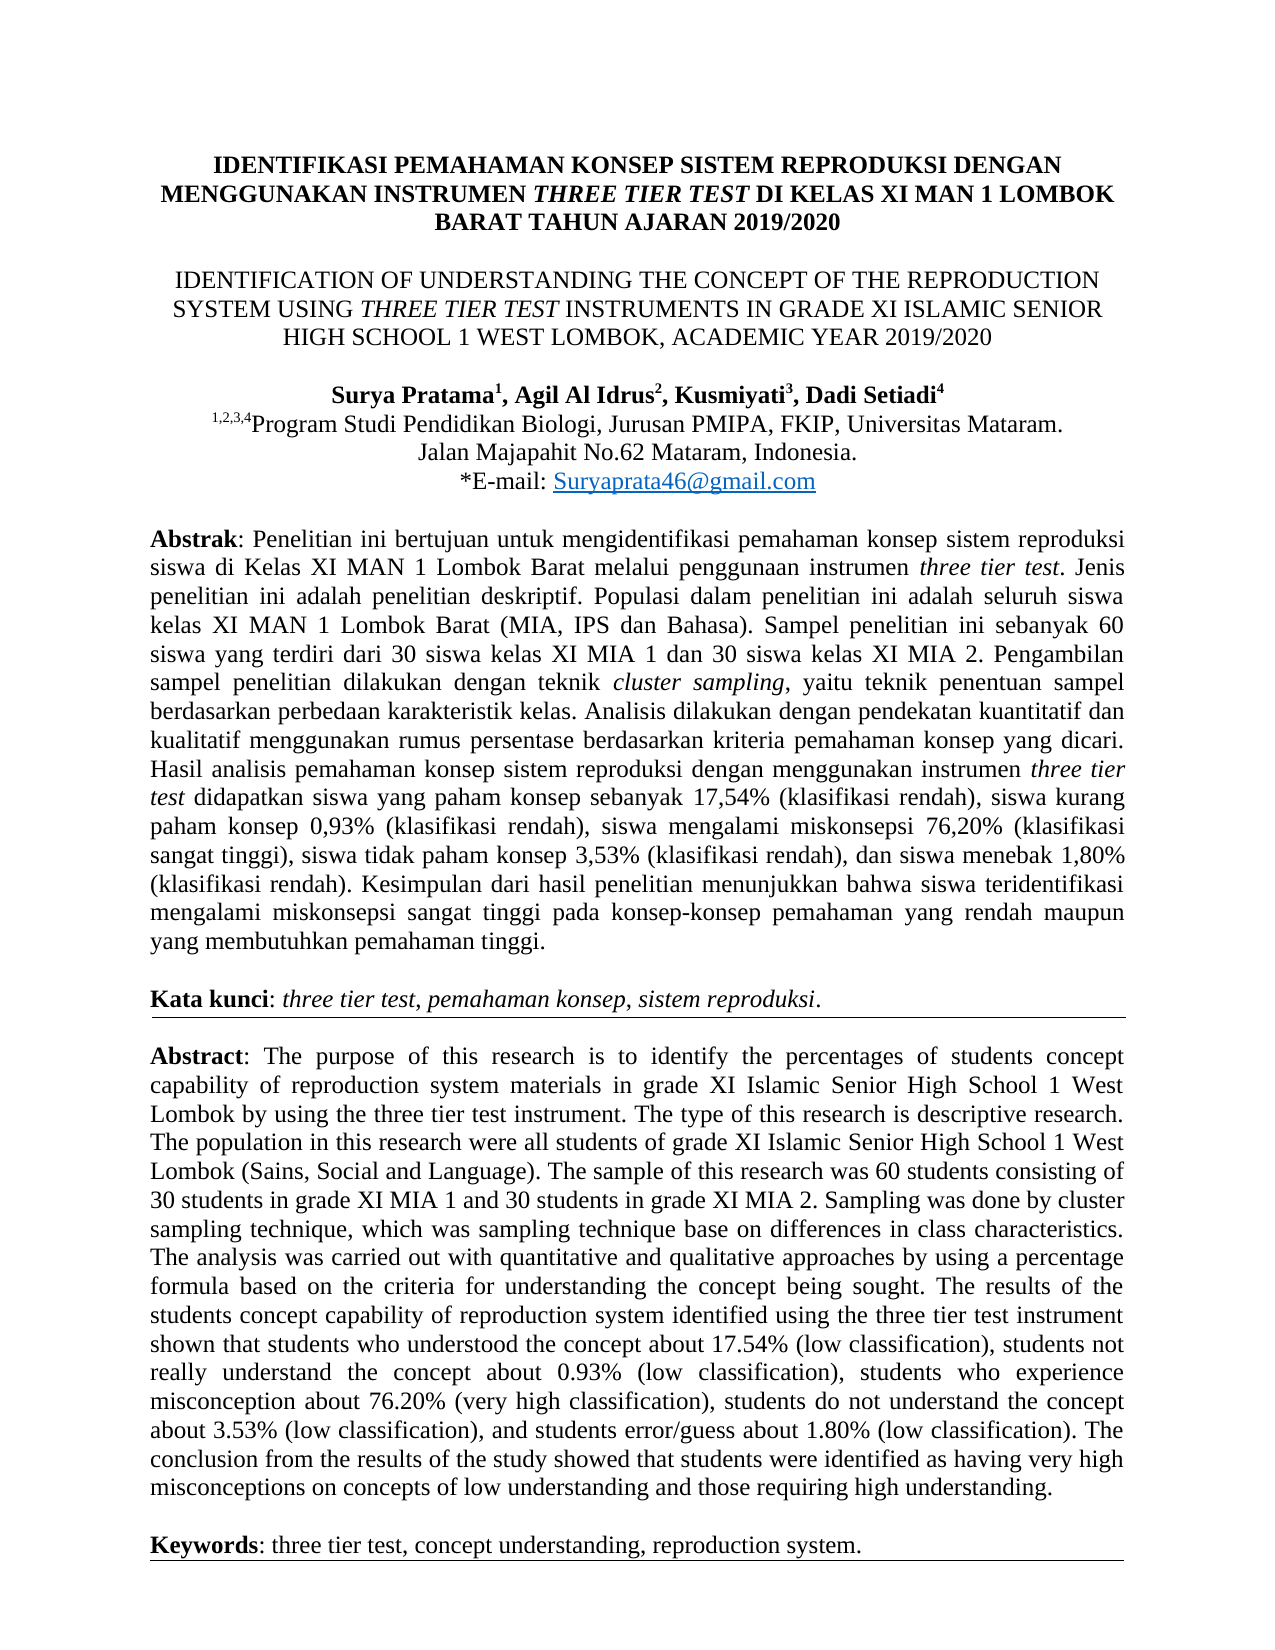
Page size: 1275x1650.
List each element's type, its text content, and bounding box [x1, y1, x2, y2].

text Kata kunci: three tier test, pemahaman konsep, sistem reproduksi. [150, 984, 1125, 1012]
text Surya Pratama1, Agil Al Idrus2, Kusmiyati3, Dadi Setiadi4 [150, 380, 1125, 409]
text Jalan Majapahit No.62 Mataram, Indonesia. [150, 437, 1125, 466]
text Keywords: three tier test, concept understanding, reproduction system. [150, 1530, 1125, 1559]
text Abstract: The purpose of this research is to identify the percentages of students concept capability of reproduction system materials in grade XI Islamic Senior High School 1 West Lombok by using the three tier test instrument. The type of this research is descriptive research. The population in this research were all students of grade XI Islamic Senior High School 1 West Lombok (Sains, Social and Language). The sample of this research was 60 students consisting of 30 students in grade XI MIA 1 and 30 students in grade XI MIA 2. Sampling was done by cluster sampling technique, which was sampling technique base on differences in class characteristics. The analysis was carried out with quantitative and qualitative approaches by using a percentage formula based on the criteria for understanding the concept being sought. The results of the students concept capability of reproduction system identified using the three tier test instrument shown that students who understood the concept about 17.54% (low classification), students not really understand the concept about 0.93% (low classification), students who experience misconception about 76.20% (very high classification), students do not understand the concept about 3.53% (low classification), and students error/guess about 1.80% (low classification). The conclusion from the results of the study showed that students were identified as having very high misconceptions on concepts of low understanding and those requiring high understanding. [150, 1041, 1125, 1501]
text IDENTIFICATION OF UNDERSTANDING THE CONCEPT OF THE REPRODUCTION SYSTEM USING THREE TIER TEST INSTRUMENTS IN GRADE XI ISLAMIC SENIOR HIGH SCHOOL 1 WEST LOMBOK, ACADEMIC YEAR 2019/2020 [150, 265, 1125, 351]
text IDENTIFIKASI PEMAHAMAN KONSEP SISTEM REPRODUKSI DENGAN MENGGUNAKAN INSTRUMEN THREE TIER TEST DI KELAS XI MAN 1 LOMBOK BARAT TAHUN AJARAN 2019/2020 [150, 150, 1125, 236]
text 1,2,3,4Program Studi Pendidikan Biologi, Jurusan PMIPA, FKIP, Universitas Mataram. [150, 409, 1125, 437]
text *E-mail: Suryaprata46@gmail.com [150, 466, 1125, 495]
text Abstrak: Penelitian ini bertujuan untuk mengidentifikasi pemahaman konsep sistem reproduksi siswa di Kelas XI MAN 1 Lombok Barat melalui penggunaan instrumen three tier test. Jenis penelitian ini adalah penelitian deskriptif. Populasi dalam penelitian ini adalah seluruh siswa kelas XI MAN 1 Lombok Barat (MIA, IPS dan Bahasa). Sampel penelitian ini sebanyak 60 siswa yang terdiri dari 30 siswa kelas XI MIA 1 dan 30 siswa kelas XI MIA 2. Pengambilan sampel penelitian dilakukan dengan teknik cluster sampling, yaitu teknik penentuan sampel berdasarkan perbedaan karakteristik kelas. Analisis dilakukan dengan pendekatan kuantitatif dan kualitatif menggunakan rumus persentase berdasarkan kriteria pemahaman konsep yang dicari. Hasil analisis pemahaman konsep sistem reproduksi dengan menggunakan instrumen three tier test didapatkan siswa yang paham konsep sebanyak 17,54% (klasifikasi rendah), siswa kurang paham konsep 0,93% (klasifikasi rendah), siswa mengalami miskonsepsi 76,20% (klasifikasi sangat tinggi), siswa tidak paham konsep 3,53% (klasifikasi rendah), dan siswa menebak 1,80% (klasifikasi rendah). Kesimpulan dari hasil penelitian menunjukkan bahwa siswa teridentifikasi mengalami miskonsepsi sangat tinggi pada konsep-konsep pemahaman yang rendah maupun yang membutuhkan pemahaman tinggi. [150, 524, 1125, 955]
